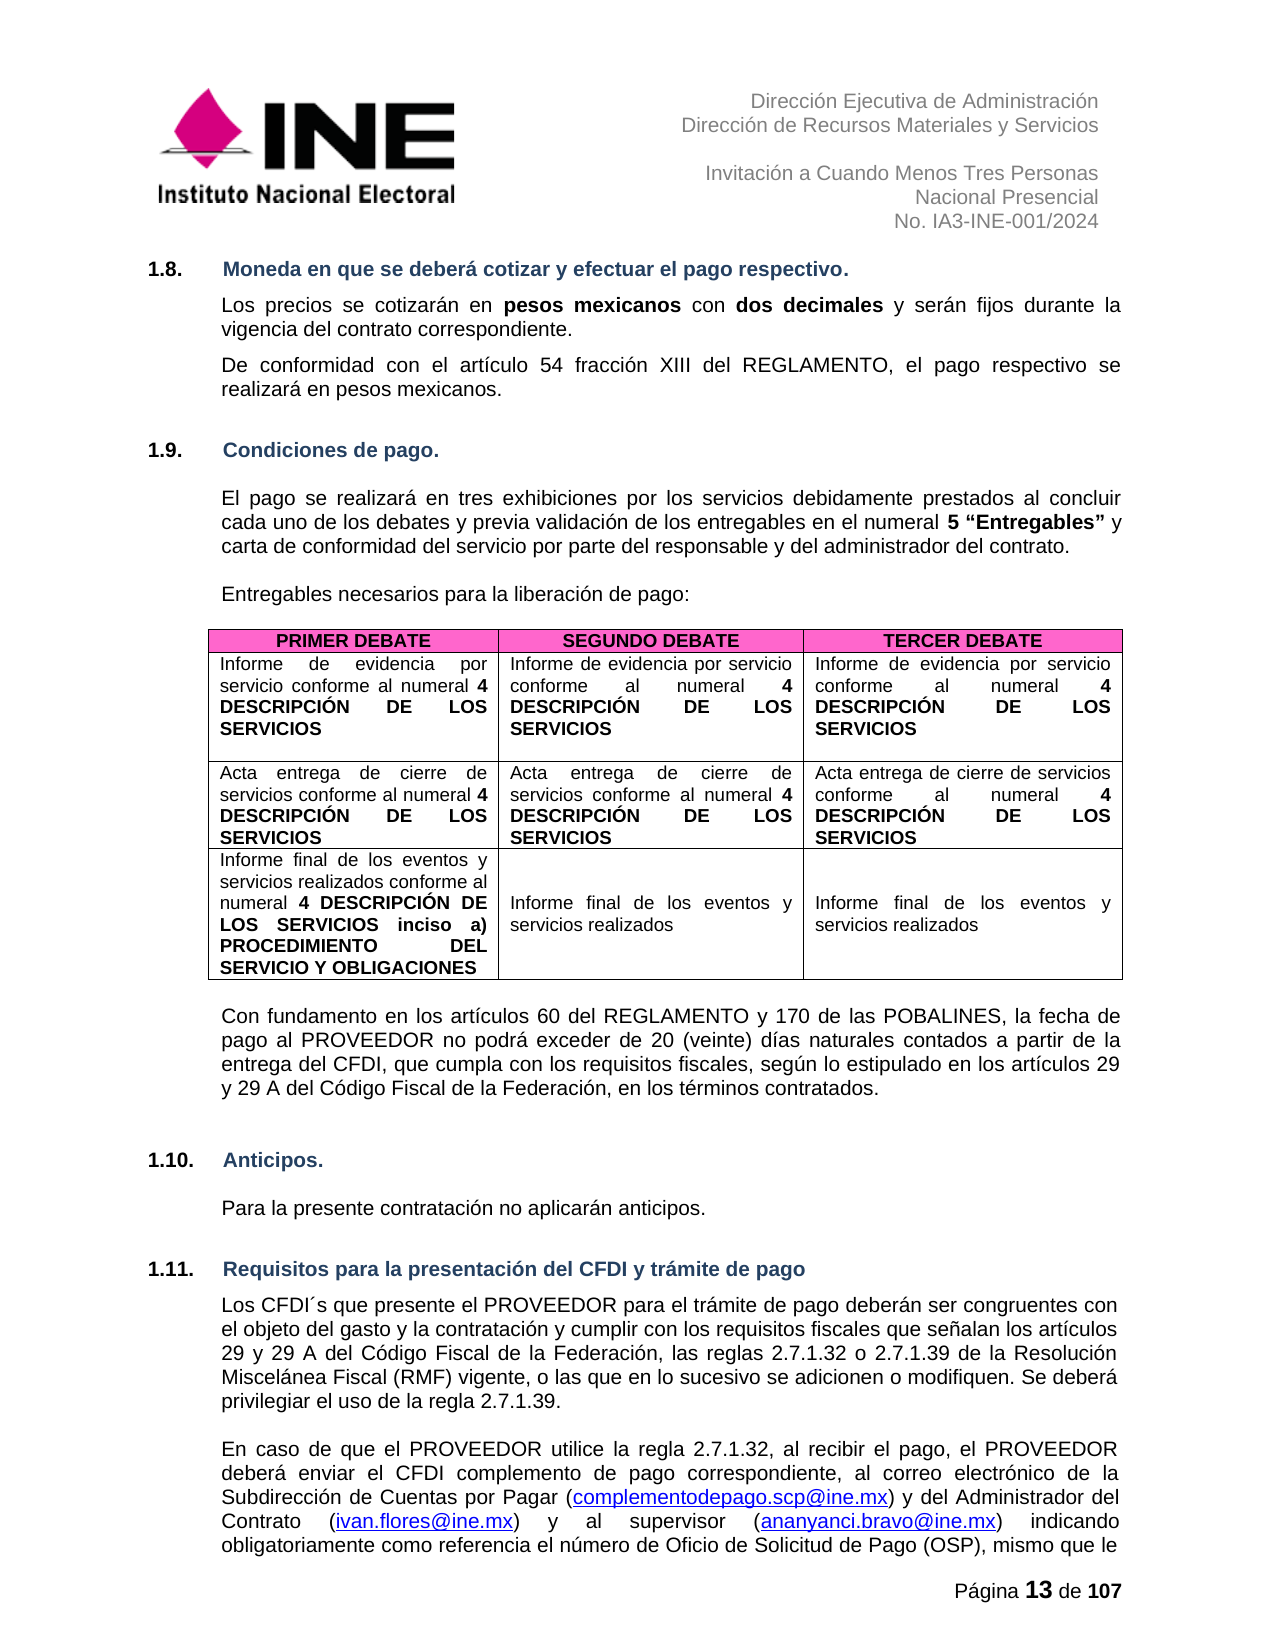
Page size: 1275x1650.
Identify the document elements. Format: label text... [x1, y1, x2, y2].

table_cell Acta entrega de cierre de servicios conforme al numeral 4 DESCRIPCIÓN DE LOS SERVICIOS [804, 762, 1122, 848]
table_cell Informe de evidencia por servicio conforme al numeral 4 DESCRIPCIÓN DE LOS SERVICIOS [209, 653, 498, 761]
list Entregables necesarios para la liberación de pago: [221, 581, 1122, 605]
text De conformidad con el artículo 54 fracción XIII del REGLAMENTO, el pago respectivo se realizará en pesos mexicanos. [221, 353, 1122, 401]
text Para la presente contratación no aplicarán anticipos. [221, 1196, 1122, 1220]
table_cell Informe de evidencia por servicio conforme al numeral 4 DESCRIPCIÓN DE LOS SERVICIOS [804, 653, 1122, 761]
list Con fundamento en los artículos 60 del REGLAMENTO y 170 de las POBALINES, la fecha de pago al PROVEEDOR no podrá exceder de 20 (veinte) días naturales contados a partir de la entrega del CFDI, que cumpla con los requisitos fiscales, según lo estipulado en los artículos 29 y 29 A del Código Fiscal de la Federación, en los términos contratados. [221, 1003, 1122, 1099]
list Los precios se cotizarán en pesos mexicanos con dos decimales y serán fijos durante la vigencia del contrato correspondiente. [221, 293, 1122, 341]
table_cell Acta entrega de cierre de servicios conforme al numeral 4 DESCRIPCIÓN DE LOS SERVICIOS [499, 762, 803, 848]
table_cell Acta entrega de cierre de servicios conforme al numeral 4 DESCRIPCIÓN DE LOS SERVICIOS [209, 762, 498, 848]
picture [158, 88, 455, 203]
table_cell Informe final de los eventos y servicios realizados [804, 849, 1122, 978]
subtitle Moneda en que se deberá cotizar y efectuar el pago respectivo. [148, 256, 1122, 280]
list Los CFDI´s que presente el PROVEEDOR para el trámite de pago deberán ser congruentes con el objeto del gasto y la contratación y cumplir con los requisitos fiscales que señalan los artículos 29 y 29 A del Código Fiscal de la Federación, las reglas 2.7.1.32 o 2.7.1.39 de la Resolución Miscelánea Fiscal (RMF) vigente, o las que en lo sucesivo se adicionen o modifiquen. Se deberá privilegiar el uso de la regla 2.7.1.39. [221, 1293, 1119, 1413]
table_header TERCER DEBATE [804, 630, 1122, 652]
subtitle Condiciones de pago. [148, 438, 1122, 462]
table_cell Informe final de los eventos y servicios realizados conforme al numeral 4 DESCRIPCIÓN DE LOS SERVICIOS inciso a) PROCEDIMIENTO DEL SERVICIO Y OBLIGACIONES [209, 849, 498, 978]
table_header PRIMER DEBATE [209, 630, 498, 652]
subtitle Requisitos para la presentación del CFDI y trámite de pago [148, 1257, 1122, 1281]
table_cell Informe de evidencia por servicio conforme al numeral 4 DESCRIPCIÓN DE LOS SERVICIOS [499, 653, 803, 761]
list El pago se realizará en tres exhibiciones por los servicios debidamente prestados al concluir cada uno de los debates y previa validación de los entregables en el numeral 5 “Entregables” y carta de conformidad del servicio por parte del responsable y del administrador del contrato. [221, 486, 1122, 557]
subtitle Anticipos. [148, 1148, 1122, 1172]
table_header SEGUNDO DEBATE [499, 630, 803, 652]
table_cell Informe final de los eventos y servicios realizados [499, 849, 803, 978]
